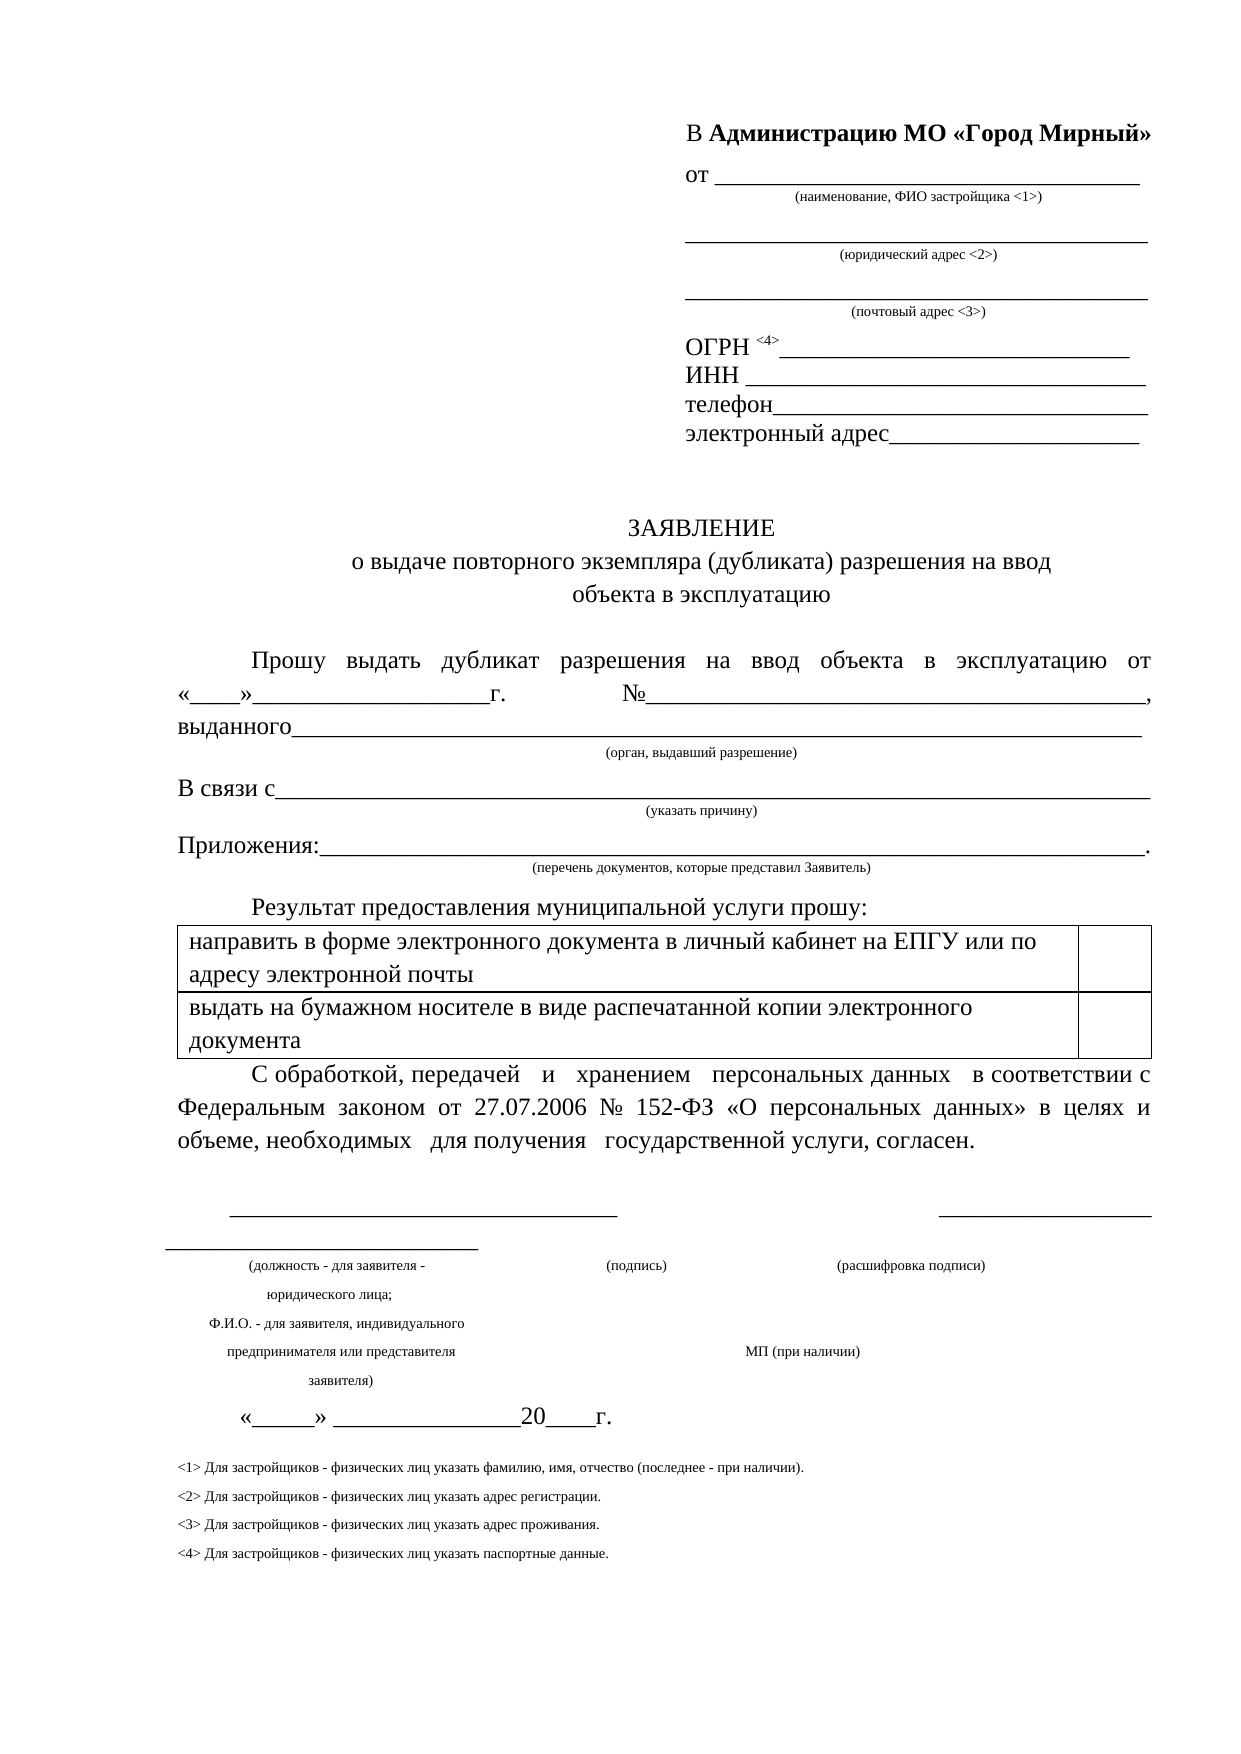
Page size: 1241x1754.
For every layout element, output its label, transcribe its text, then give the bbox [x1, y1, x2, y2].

text В связи с______________________________________________________________________ [177, 773, 1152, 802]
text _____________________________________ [35, 217, 1152, 246]
text Результат предоставления муниципальной услуги прошу: [177, 892, 1152, 921]
table_header направить в форме электронного документа в личный кабинет на ЕПГУ или по адресу электронной почты [178, 926, 1078, 991]
text <3> Для застройщиков - физических лиц указать адрес проживания. [177, 1516, 1152, 1545]
text <2> Для застройщиков - физических лиц указать адрес регистрации. [177, 1487, 1152, 1516]
text (орган, выдавший разрешение) [177, 744, 1152, 773]
text телефон______________________________ [35, 389, 1152, 418]
text (юридический адрес <2>) [35, 246, 1152, 274]
text электронный адрес____________________ [35, 418, 1152, 447]
text «_____» _______________20____г. [165, 1401, 1152, 1429]
text (должность - для заявителя - (подпись) (расшифровка подписи) [165, 1257, 1152, 1286]
text ОГРН <4>____________________________ [35, 332, 1152, 361]
text <1> Для застройщиков - физических лиц указать фамилию, имя, отчество (последнее - при наличии). [177, 1459, 1152, 1487]
text _______________________________ _________________ _________________________ [165, 1191, 1152, 1253]
text предпринимателя или представителя МП (при наличии) [165, 1343, 1152, 1372]
text ИНН ________________________________ [35, 361, 1152, 389]
text заявителя) [165, 1372, 1152, 1401]
table_header [1079, 926, 1151, 991]
table_cell [1079, 993, 1151, 1058]
text о выдаче повторного экземпляра (дубликата) разрешения на ввод [177, 546, 1152, 575]
text _____________________________________ [35, 274, 1152, 303]
table_cell выдать на бумажном носителе в виде распечатанной копии электронного документа [178, 993, 1078, 1058]
text <4> Для застройщиков - физических лиц указать паспортные данные. [177, 1545, 1152, 1574]
text юридического лица; [165, 1286, 1152, 1314]
text С обработкой, передачей и хранением персональных данных в соответствии с Федеральным законом от 27.07.2006 № 152-ФЗ «О персональных данных» в целях и объеме, необходимых для получения государственной услуги, согласен. [177, 1059, 1152, 1154]
text Ф.И.О. - для заявителя, индивидуального [165, 1314, 1152, 1343]
text от __________________________________ [35, 159, 1152, 188]
text (перечень документов, которые представил Заявитель) [177, 859, 1152, 888]
text В Администрацию МО «Город Мирный» [35, 118, 1152, 147]
text (указать причину) [177, 802, 1152, 830]
text (наименование, ФИО застройщика <1>) [35, 188, 1152, 217]
text Приложения:__________________________________________________________________. [177, 830, 1152, 859]
text ЗАЯВЛЕНИЕ [177, 513, 1152, 542]
text (почтовый адрес <3>) [35, 303, 1152, 332]
text объекта в эксплуатацию [177, 579, 1152, 608]
text Прошу выдать дубликат разрешения на ввод объекта в эксплуатацию от «____»___________________г. №________________________________________, выданного____________________________________________________________________ [177, 645, 1152, 740]
